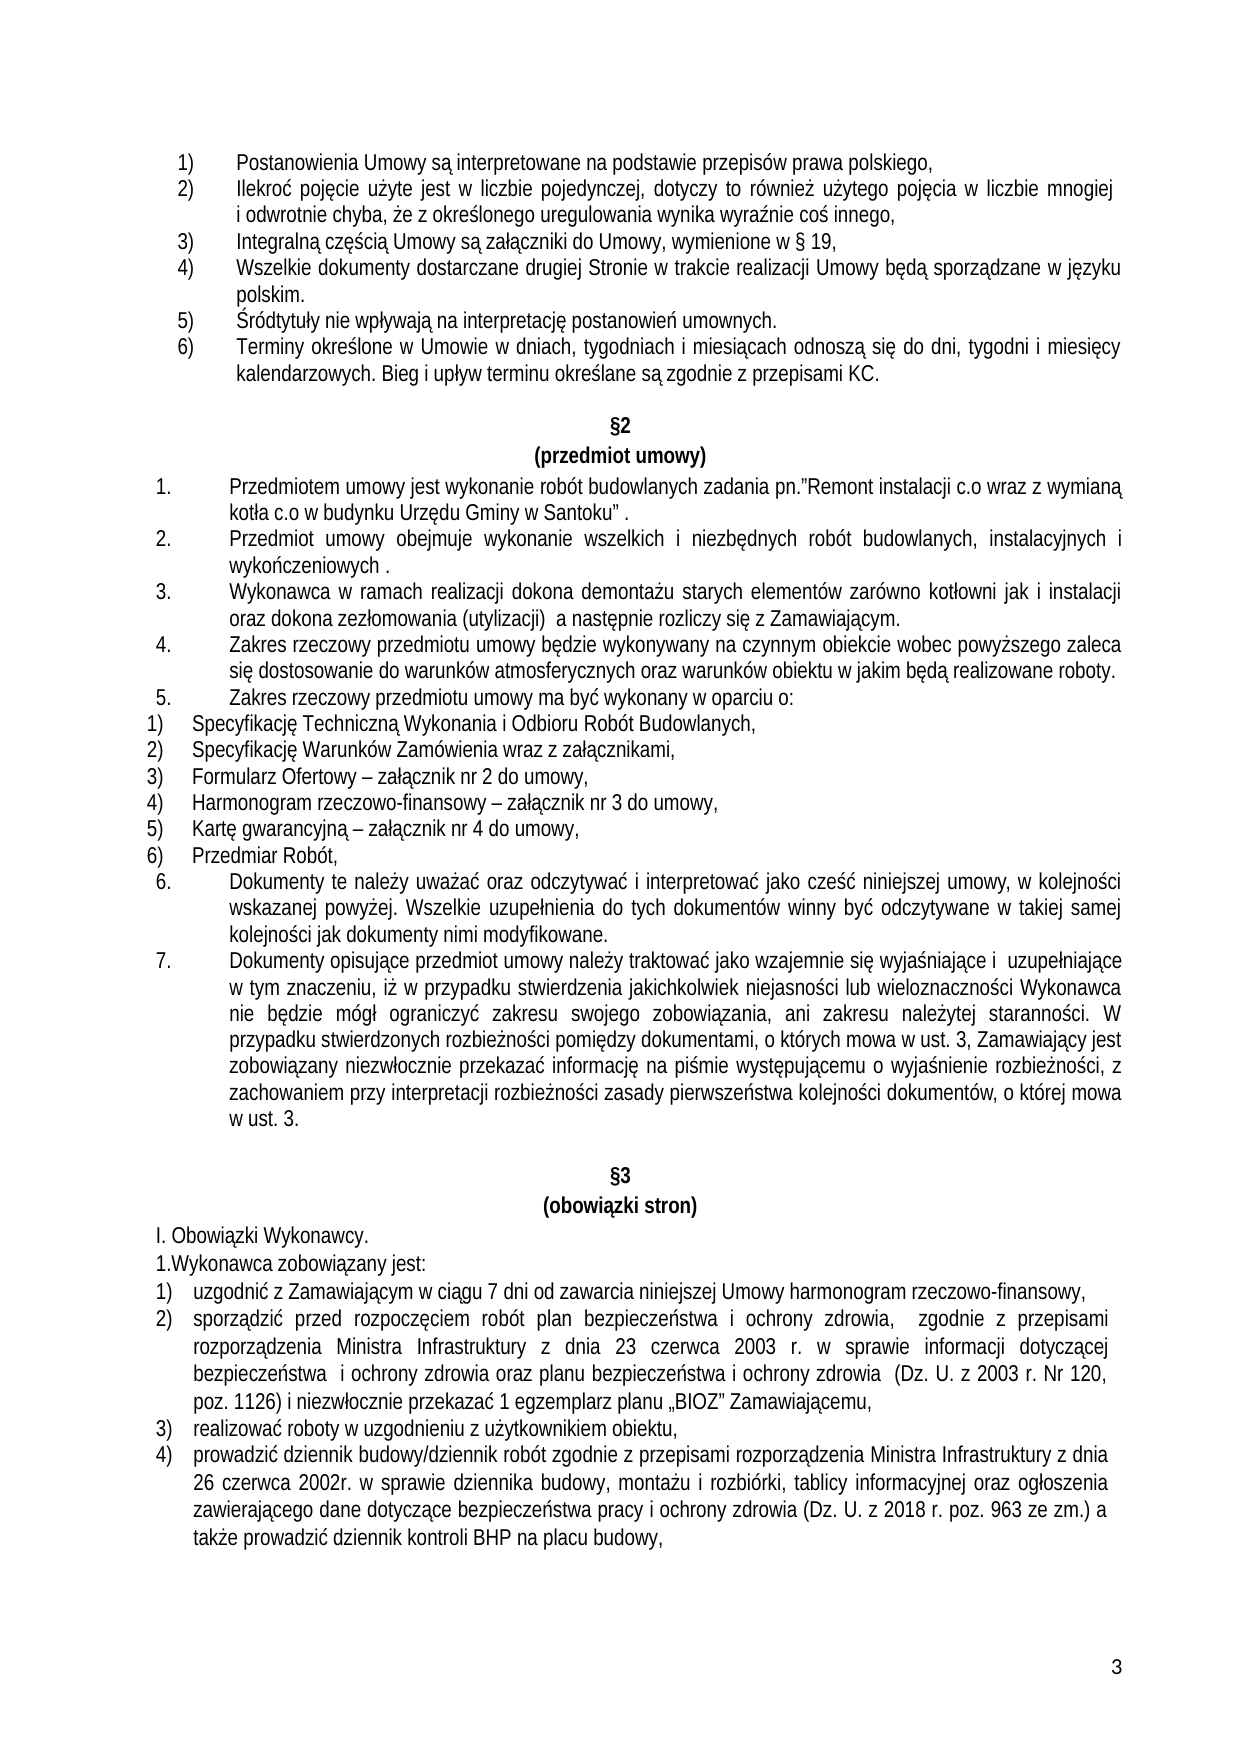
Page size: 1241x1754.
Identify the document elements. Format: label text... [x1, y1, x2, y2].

list Formularz Ofertowy – załącznik nr 2 do umowy, [118, 763, 1122, 789]
list Przedmiar Robót, [118, 842, 1122, 868]
text (przedmiot umowy) [118, 442, 1122, 469]
list prowadzić dziennik budowy/dziennik robót zgodnie z przepisami rozporządzenia Ministra Infrastruktury z dnia 26 czerwca 2002r. w sprawie dziennika budowy, montażu i rozbiórki, tablicy informacyjnej oraz ogłoszenia zawierającego dane dotyczące bezpieczeństwa pracy i ochrony zdrowia (Dz. U. z 2018 r. poz. 963 ze zm.) a także prowadzić dziennik kontroli BHP na placu budowy, [156, 1441, 1109, 1550]
list Terminy określone w Umowie w dniach, tygodniach i miesiącach odnoszą się do dni, tygodni i miesięcy kalendarzowych. Bieg i upływ terminu określane są zgodnie z przepisami KC. [177, 333, 1122, 386]
list Przedmiotem umowy jest wykonanie robót budowlanych zadania pn.”Remont instalacji c.o wraz z wymianą kotła c.o w budynku Urzędu Gminy w Santoku” . [156, 473, 1122, 525]
list Specyfikację Warunków Zamówienia wraz z załącznikami, [118, 736, 1122, 763]
text §3 [118, 1162, 1122, 1188]
list Integralną częścią Umowy są załączniki do Umowy, wymienione w § 19, [177, 228, 1122, 254]
list Specyfikację Techniczną Wykonania i Odbioru Robót Budowlanych, [118, 710, 1122, 736]
list Dokumenty opisujące przedmiot umowy należy traktować jako wzajemnie się wyjaśniające i uzupełniające w tym znaczeniu, iż w przypadku stwierdzenia jakichkolwiek niejasności lub wieloznaczności Wykonawca nie będzie mógł ograniczyć zakresu swojego zobowiązania, ani zakresu należytej staranności. W przypadku stwierdzonych rozbieżności pomiędzy dokumentami, o których mowa w ust. 3, Zamawiający jest zobowiązany niezwłocznie przekazać informację na piśmie występującemu o wyjaśnienie rozbieżności, z zachowaniem przy interpretacji rozbieżności zasady pierwszeństwa kolejności dokumentów, o której mowa w ust. 3. [156, 947, 1122, 1132]
list Przedmiot umowy obejmuje wykonanie wszelkich i niezbędnych robót budowlanych, instalacyjnych i wykończeniowych . [156, 525, 1122, 578]
list Dokumenty te należy uważać oraz odczytywać i interpretować jako cześć niniejszej umowy, w kolejności wskazanej powyżej. Wszelkie uzupełnienia do tych dokumentów winny być odczytywane w takiej samej kolejności jak dokumenty nimi modyfikowane. [156, 868, 1122, 947]
list Zakres rzeczowy przedmiotu umowy będzie wykonywany na czynnym obiekcie wobec powyższego zaleca się dostosowanie do warunków atmosferycznych oraz warunków obiektu w jakim będą realizowane roboty. [156, 631, 1122, 683]
list realizować roboty w uzgodnieniu z użytkownikiem obiektu, [156, 1415, 1122, 1441]
text §2 [118, 412, 1122, 439]
list Wykonawca w ramach realizacji dokona demontażu starych elementów zarówno kotłowni jak i instalacji oraz dokona zezłomowania (utylizacji) a następnie rozliczy się z Zamawiającym. [156, 578, 1122, 631]
text (obowiązki stron) [118, 1192, 1122, 1218]
text I. Obowiązki Wykonawcy. [156, 1222, 1109, 1248]
text 1.Wykonawca zobowiązany jest: [156, 1250, 1109, 1276]
list Harmonogram rzeczowo-finansowy – załącznik nr 3 do umowy, [118, 789, 1122, 815]
list Zakres rzeczowy przedmiotu umowy ma być wykonany w oparciu o: [156, 683, 1122, 710]
list Wszelkie dokumenty dostarczane drugiej Stronie w trakcie realizacji Umowy będą sporządzane w języku polskim. [177, 254, 1122, 307]
list Śródtytuły nie wpływają na interpretację postanowień umownych. [177, 307, 1122, 333]
list Kartę gwarancyjną – załącznik nr 4 do umowy, [118, 815, 1122, 842]
list Ilekroć pojęcie użyte jest w liczbie pojedynczej, dotyczy to również użytego pojęcia w liczbie mnogiej i odwrotnie chyba, że z określonego uregulowania wynika wyraźnie coś innego, [177, 175, 1122, 228]
list uzgodnić z Zamawiającym w ciągu 7 dni od zawarcia niniejszej Umowy harmonogram rzeczowo-finansowy, [156, 1278, 1109, 1304]
list sporządzić przed rozpoczęciem robót plan bezpieczeństwa i ochrony zdrowia, zgodnie z przepisami rozporządzenia Ministra Infrastruktury z dnia 23 czerwca 2003 r. w sprawie informacji dotyczącej bezpieczeństwa i ochrony zdrowia oraz planu bezpieczeństwa i ochrony zdrowia (Dz. U. z 2003 r. Nr 120, poz. 1126) i niezwłocznie przekazać 1 egzemplarz planu „BIOZ” Zamawiającemu, [156, 1305, 1109, 1414]
list Postanowienia Umowy są interpretowane na podstawie przepisów prawa polskiego, [177, 149, 1122, 175]
